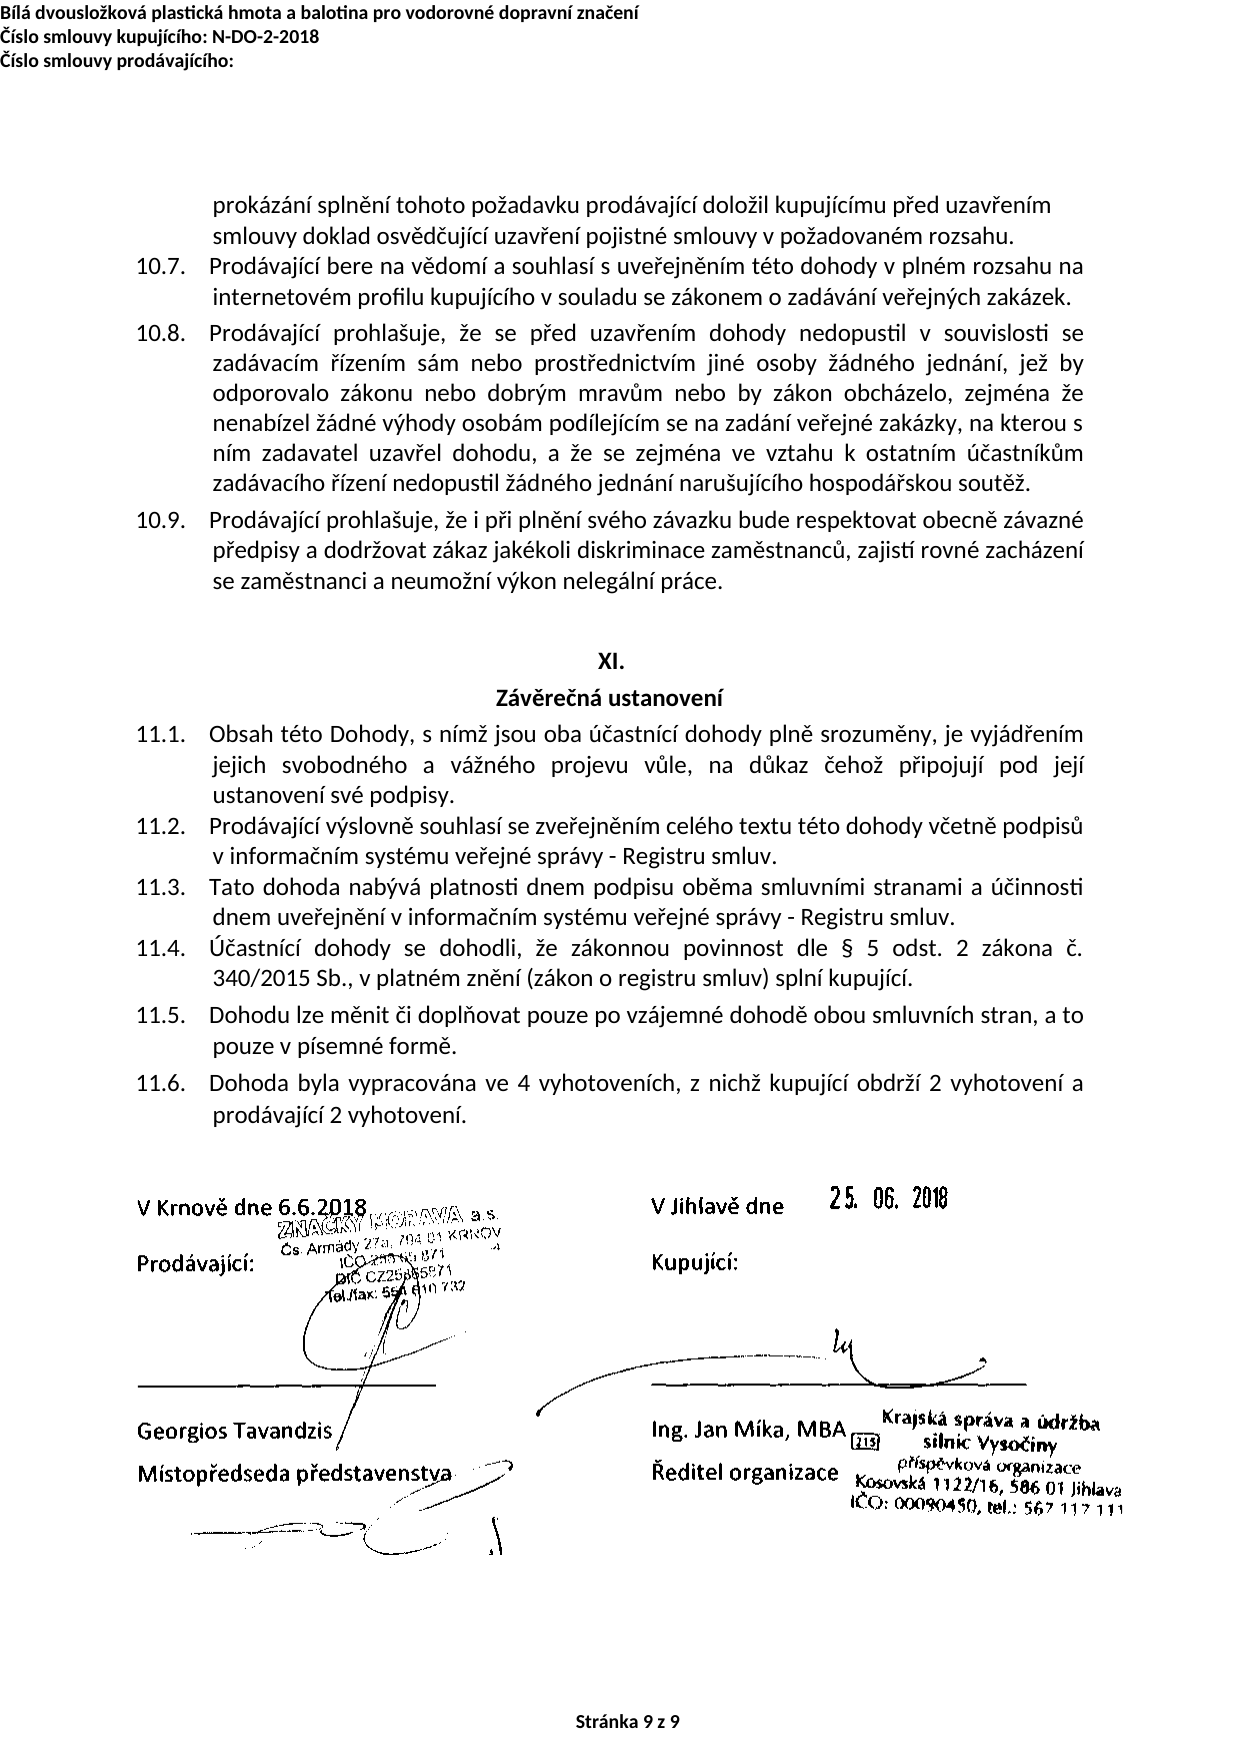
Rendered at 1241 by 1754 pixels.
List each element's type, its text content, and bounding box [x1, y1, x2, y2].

list Dohoda byla vypracována ve 4 vyhotoveních, z nichž kupující obdrží 2 vyhotovení a prodávající 2 vyhotovení. [135, 1067, 1085, 1130]
picture [137, 1186, 1123, 1555]
list Tato dohoda nabývá platnosti dnem podpisu oběma smluvními stranami a účinnosti dnem uveřejnění v informačním systému veřejné správy - Registru smluv. [135, 871, 1085, 932]
text prokázání splnění tohoto požadavku prodávající doložil kupujícímu před uzavřením smlouvy doklad osvědčující uzavření pojistné smlouvy v požadovaném rozsahu. [212, 189, 1124, 250]
list Prodávající výslovně souhlasí se zveřejněním celého textu této dohody včetně podpisů v informačním systému veřejné správy - Registru smluv. [135, 810, 1085, 871]
list Prodávající prohlašuje, že se před uzavřením dohody nedopustil v souvislosti se zadávacím řízením sám nebo prostřednictvím jiné osoby žádného jednání, jež by odporovalo zákonu nebo dobrým mravům nebo by zákon obcházelo, zejména že nenabízel žádné výhody osobám podílejícím se na zadání veřejné zakázky, na kterou s ním zadavatel uzavřel dohodu, a že se zejména ve vztahu k ostatním účastníkům zadávacího řízení nedopustil žádného jednání narušujícího hospodářskou soutěž. [135, 318, 1085, 498]
list Prodávající bere na vědomí a souhlasí s uveřejněním této dohody v plném rozsahu na internetovém profilu kupujícího v souladu se zákonem o zadávání veřejných zakázek. [135, 250, 1085, 311]
list Obsah této Dohody, s nímž jsou oba účastnící dohody plně srozuměny, je vyjádřením jejich svobodného a vážného projevu vůle, na důkaz čehož připojují pod její ustanovení své podpisy. [135, 718, 1085, 810]
text XI. [598, 650, 1124, 675]
list Dohodu lze měnit či doplňovat pouze po vzájemné dohodě obou smluvních stran, a to pouze v písemné formě. [135, 999, 1085, 1061]
list Prodávající prohlašuje, že i při plnění svého závazku bude respektovat obecně závazné předpisy a dodržovat zákaz jakékoli diskriminace zaměstnanců, zajistí rovné zacházení se zaměstnanci a neumožní výkon nelegální práce. [135, 504, 1085, 595]
list Účastnící dohody se dohodli, že zákonnou povinnost dle § 5 odst. 2 zákona č. 340/2015 Sb., v platném znění (zákon o registru smluv) splní kupující. [135, 932, 1085, 993]
text Závěrečná ustanovení [496, 686, 1124, 711]
